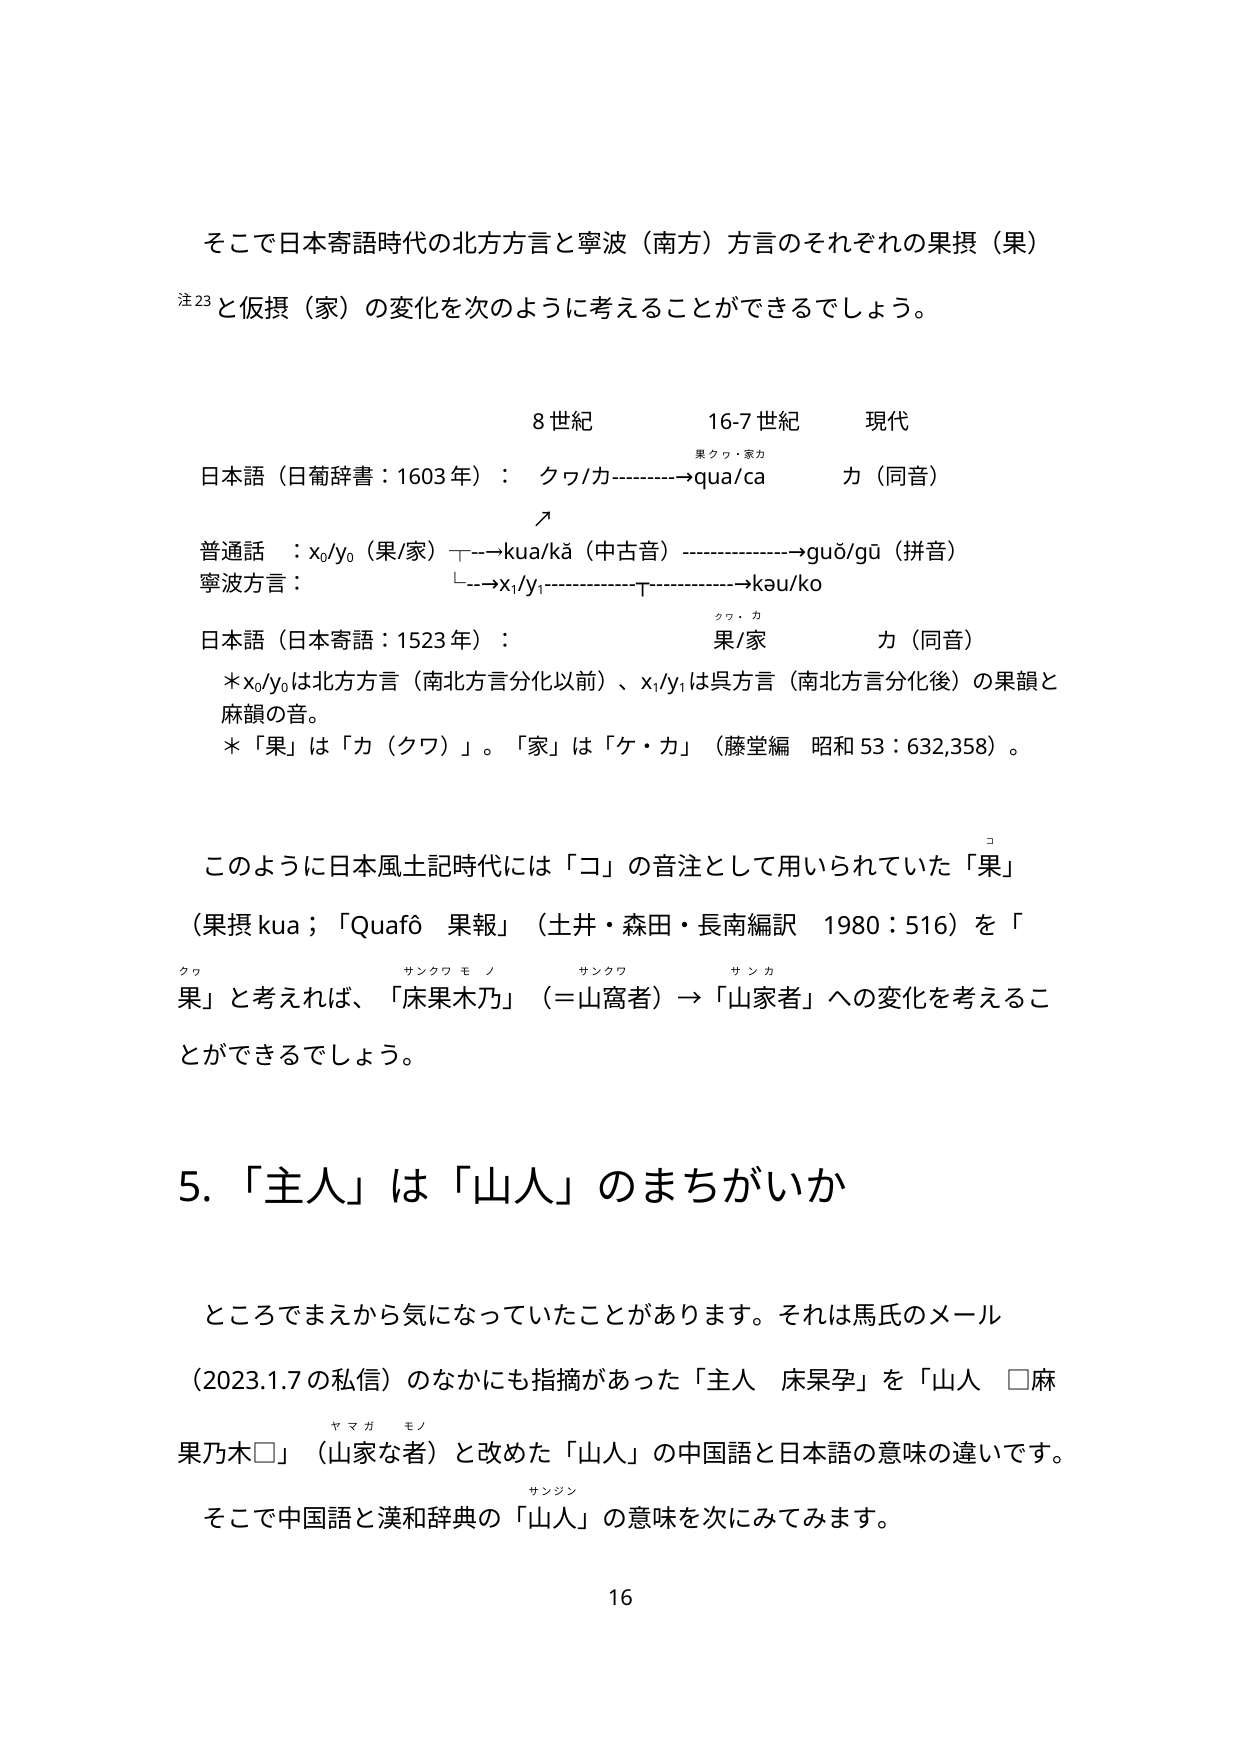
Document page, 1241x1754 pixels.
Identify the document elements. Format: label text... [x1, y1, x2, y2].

text 普通話 ：x0/y0（果/家）┬--→kua/kă（中古音）---------------→guŏ/gū（拼音） [177, 534, 1063, 566]
text ↗ [177, 501, 1063, 534]
text 日本語（日葡辞書：1603年）： クヮ/カ---------→ カ（同音） [199, 436, 1063, 501]
text ＊「果」は「カ（クワ）」。「家」は「ケ・カ」（藤堂編 昭和53：632,358）。 [221, 729, 1063, 761]
text 日本語（日本寄語：1523年）： カ（同音） [199, 599, 1063, 664]
text そこで日本寄語時代の北方方言と寧波（南方）方言のそれぞれの果摂（果）注23と仮摂（家）の変化を次のように考えることができるでしょう。 [177, 209, 1063, 339]
list 「主人」は「山人」のまちがいか [177, 1151, 1063, 1216]
text このように日本風土記時代には「コ」の音注として用いられていた「」（果摂kua；「Quafô 果報」（土井・森田・長南編訳 1980：516）を「」と考えれば、「」（＝者）→「者」への変化を考えることができるでしょう。 [177, 826, 1063, 1086]
text 寧波方言： └--→x1/y1-------------┬------------→kəu/ko [177, 566, 1063, 599]
text 8世紀 16-7世紀 現代 [177, 404, 1063, 436]
text ＊x0/y0は北方方言（南北方言分化以前）、x1/y1は呉方言（南北方言分化後）の果韻と麻韻の音。 [199, 664, 1063, 729]
text そこで中国語と漢和辞典の「」の意味を次にみてみます。 [177, 1476, 1063, 1541]
text ところでまえから気になっていたことがあります。それは馬氏のメール（2023.1.7の私信）のなかにも指摘があった「主人 床杲孕」を「山人 □麻果乃木□」（な）と改めた「山人」の中国語と日本語の意味の違いです。 [177, 1281, 1063, 1476]
